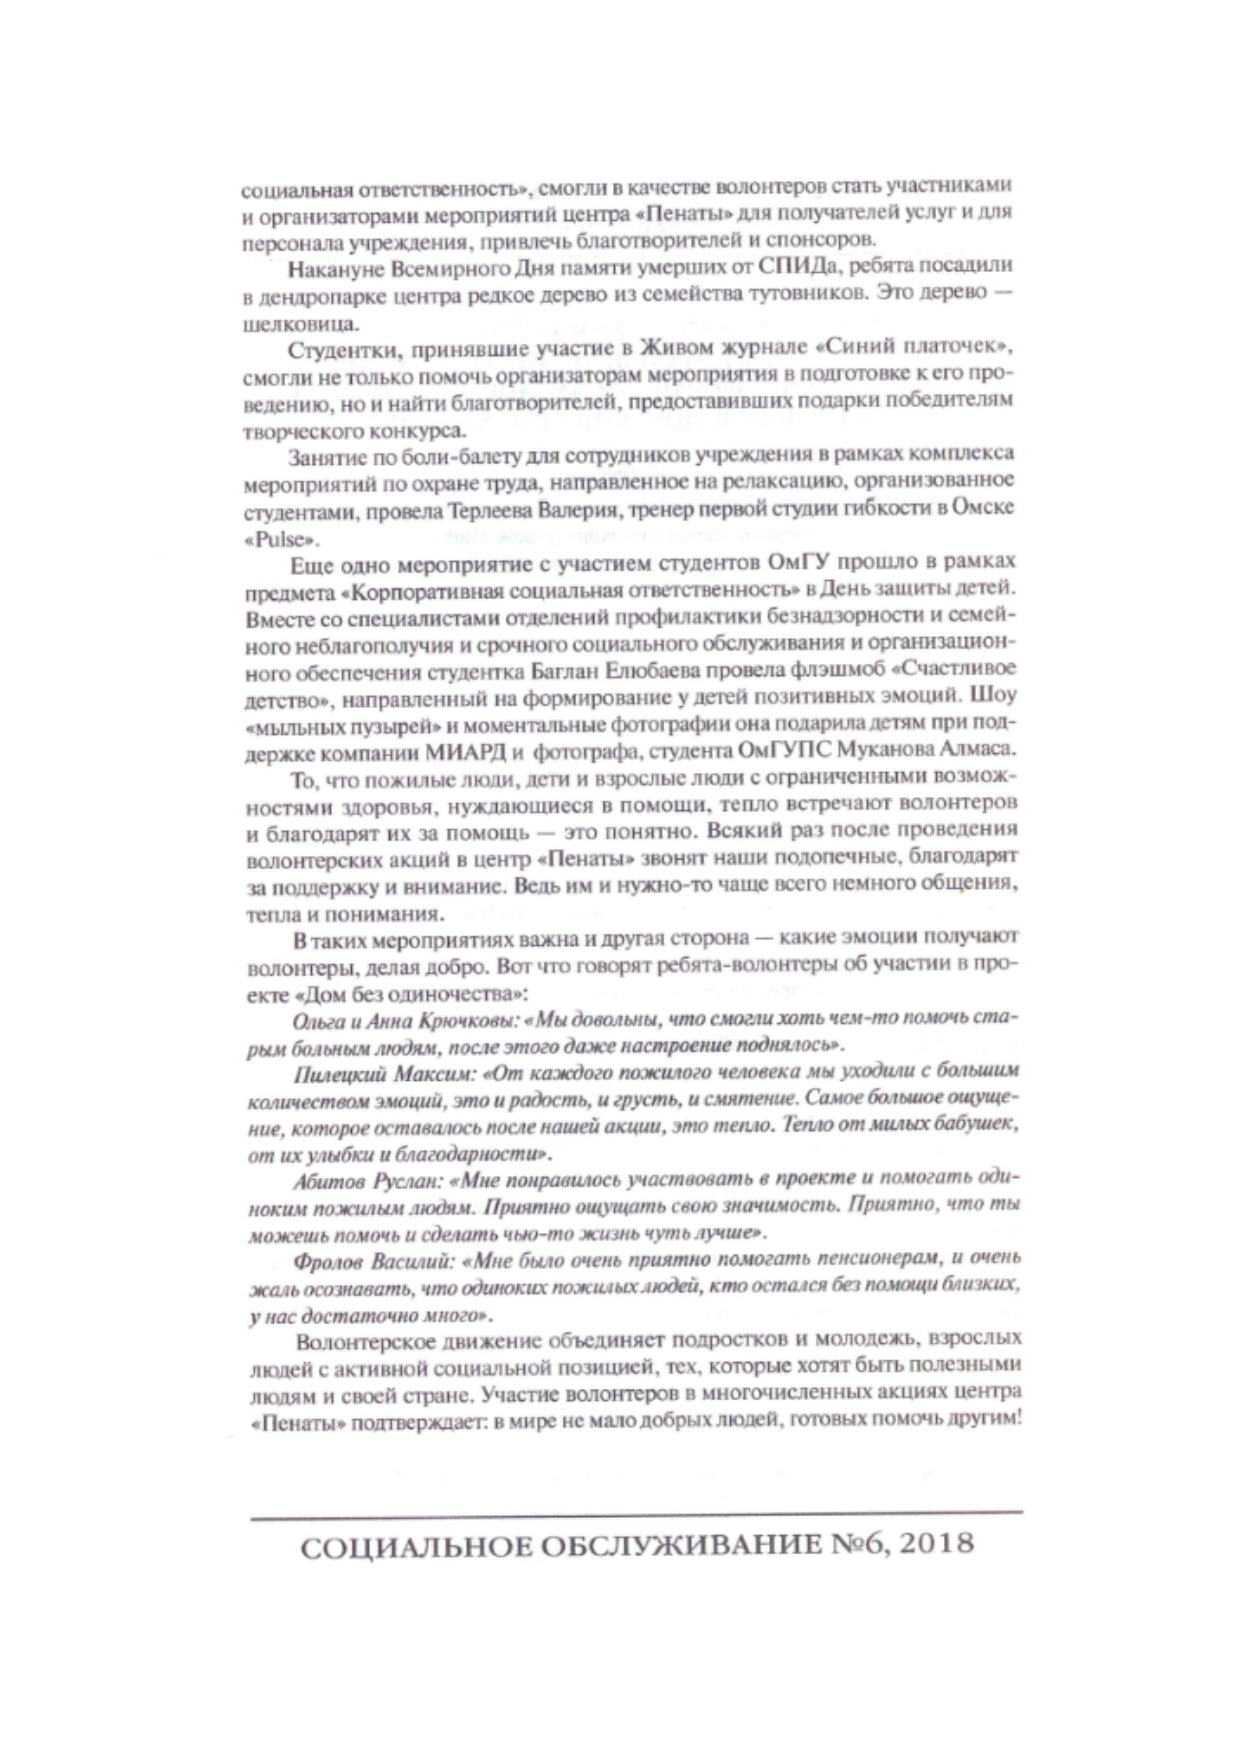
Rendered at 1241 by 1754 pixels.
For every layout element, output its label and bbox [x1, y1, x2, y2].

picture [151, 172, 1089, 1572]
